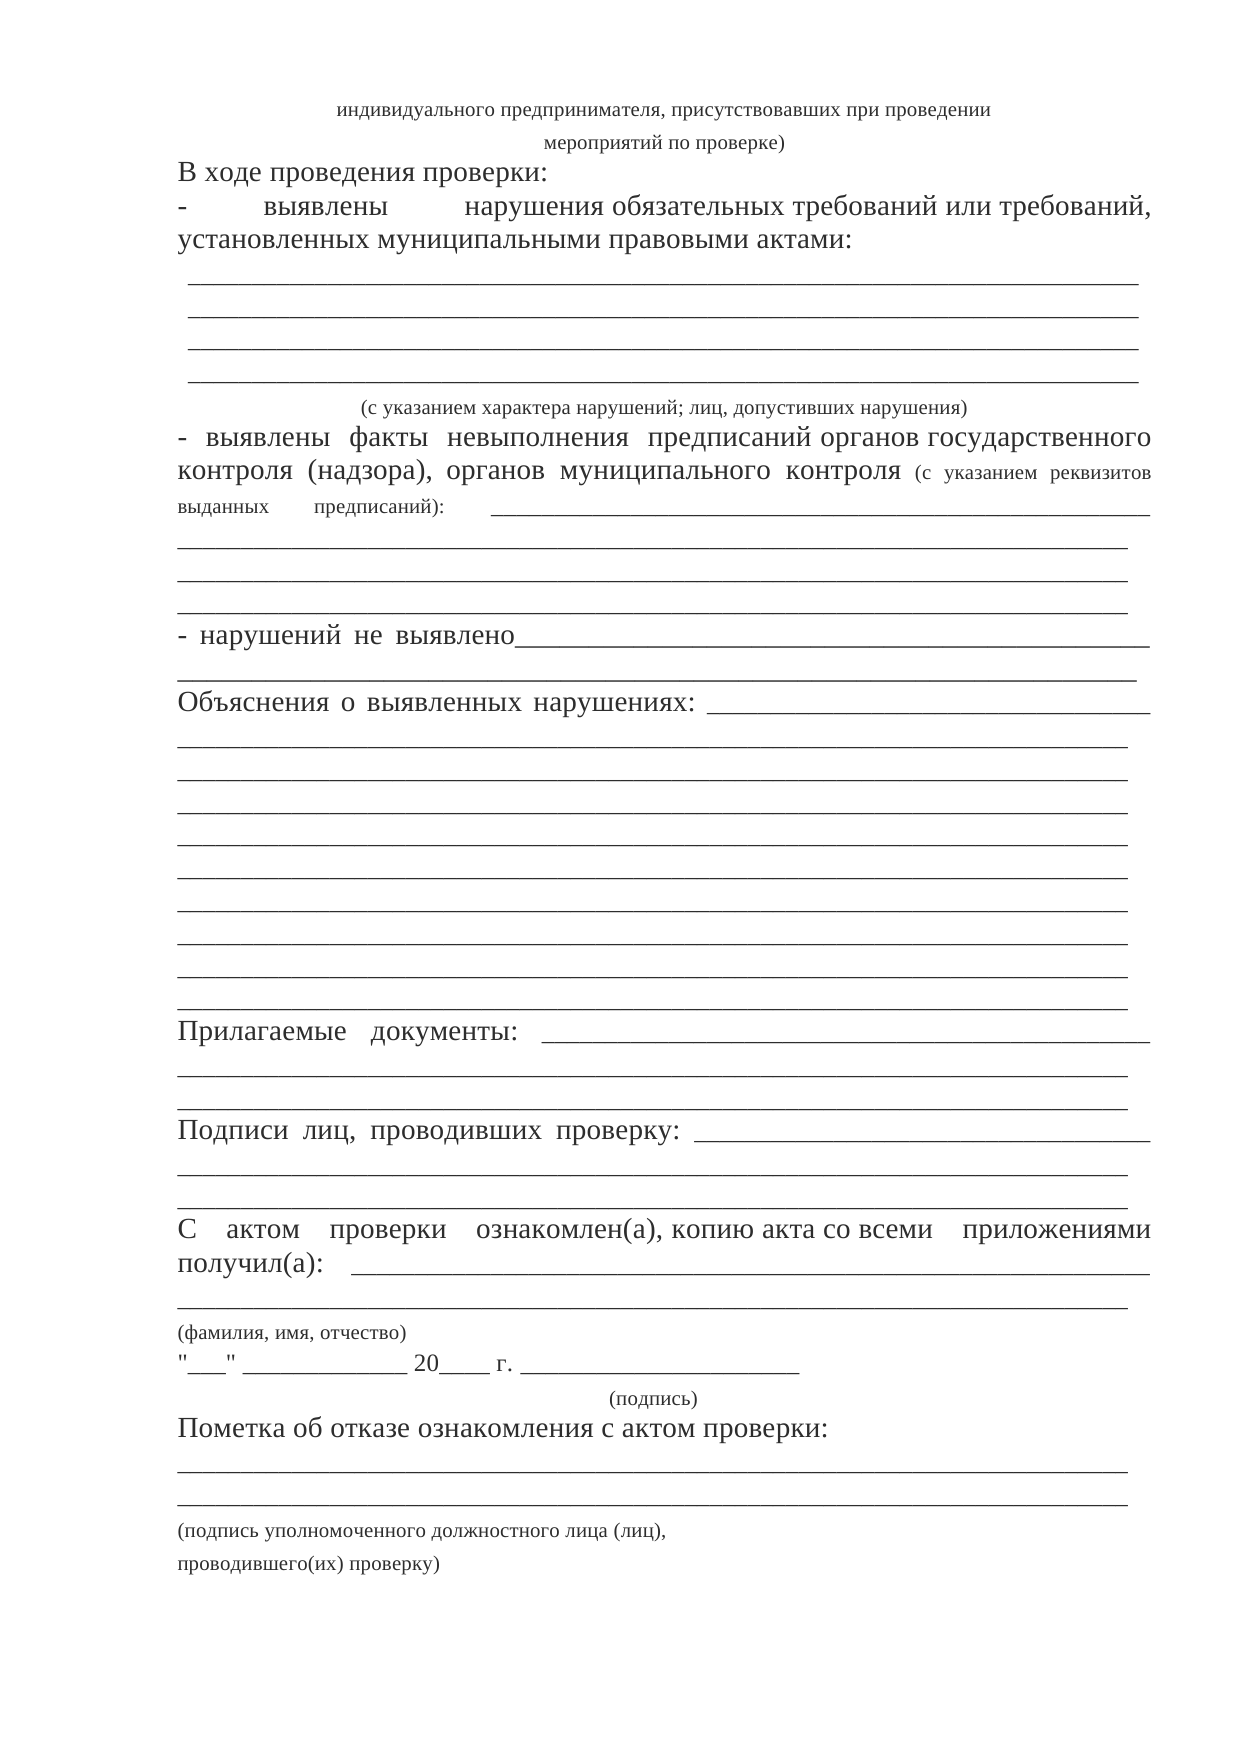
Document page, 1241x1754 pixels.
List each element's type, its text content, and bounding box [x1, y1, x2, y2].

text "___" _____________ 20____ г. ______________________ (подпись) Пометка об отказе ознакомления с актом проверки: ___________________________________________________________________________ ___________________________________________________________________________ (подпись уполномоченного должностного лица (лиц), проводившего(их) проверку) [177, 1344, 1152, 1575]
text - выявлены факты невыполнения предписаний органов государственного контроля (надзора), органов муниципального контроля (с указанием реквизитов выданных предписаний): ____________________________________________________ ___________________________________________________________________________ ___________________________________________________________________________ ___________________________________________________________________________ - нарушений не выявлено___________________________________________ _________________________________________________________________ Объяснения о выявленных нарушениях: ___________________________________ ___________________________________________________________________________ ___________________________________________________________________________ ___________________________________________________________________________ ___________________________________________________________________________ ___________________________________________________________________________ ___________________________________________________________________________ ___________________________________________________________________________ ___________________________________________________________________________ ___________________________________________________________________________ Прилагаемые документы: ________________________________________________ ___________________________________________________________________________ ___________________________________________________________________________ Подписи лиц, проводивших проверку: ____________________________________ ___________________________________________________________________________ ___________________________________________________________________________ С актом проверки ознакомлен(а), копию акта со всеми приложениями получил(а): _______________________________________________________________ ___________________________________________________________________________ (фамилия, имя, отчество) [177, 419, 1152, 1344]
text - выявлены нарушения обязательных требований или требований, установленных муниципальными правовыми актами: [177, 188, 1152, 255]
text ___________________________________________________________________________ ___________________________________________________________________________ ___________________________________________________________________________ ___________________________________________________________________________ (с указанием характера нарушений; лиц, допустивших нарушения) [177, 255, 1152, 419]
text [177, 89, 1152, 154]
text В ходе проведения проверки: [177, 154, 1152, 188]
